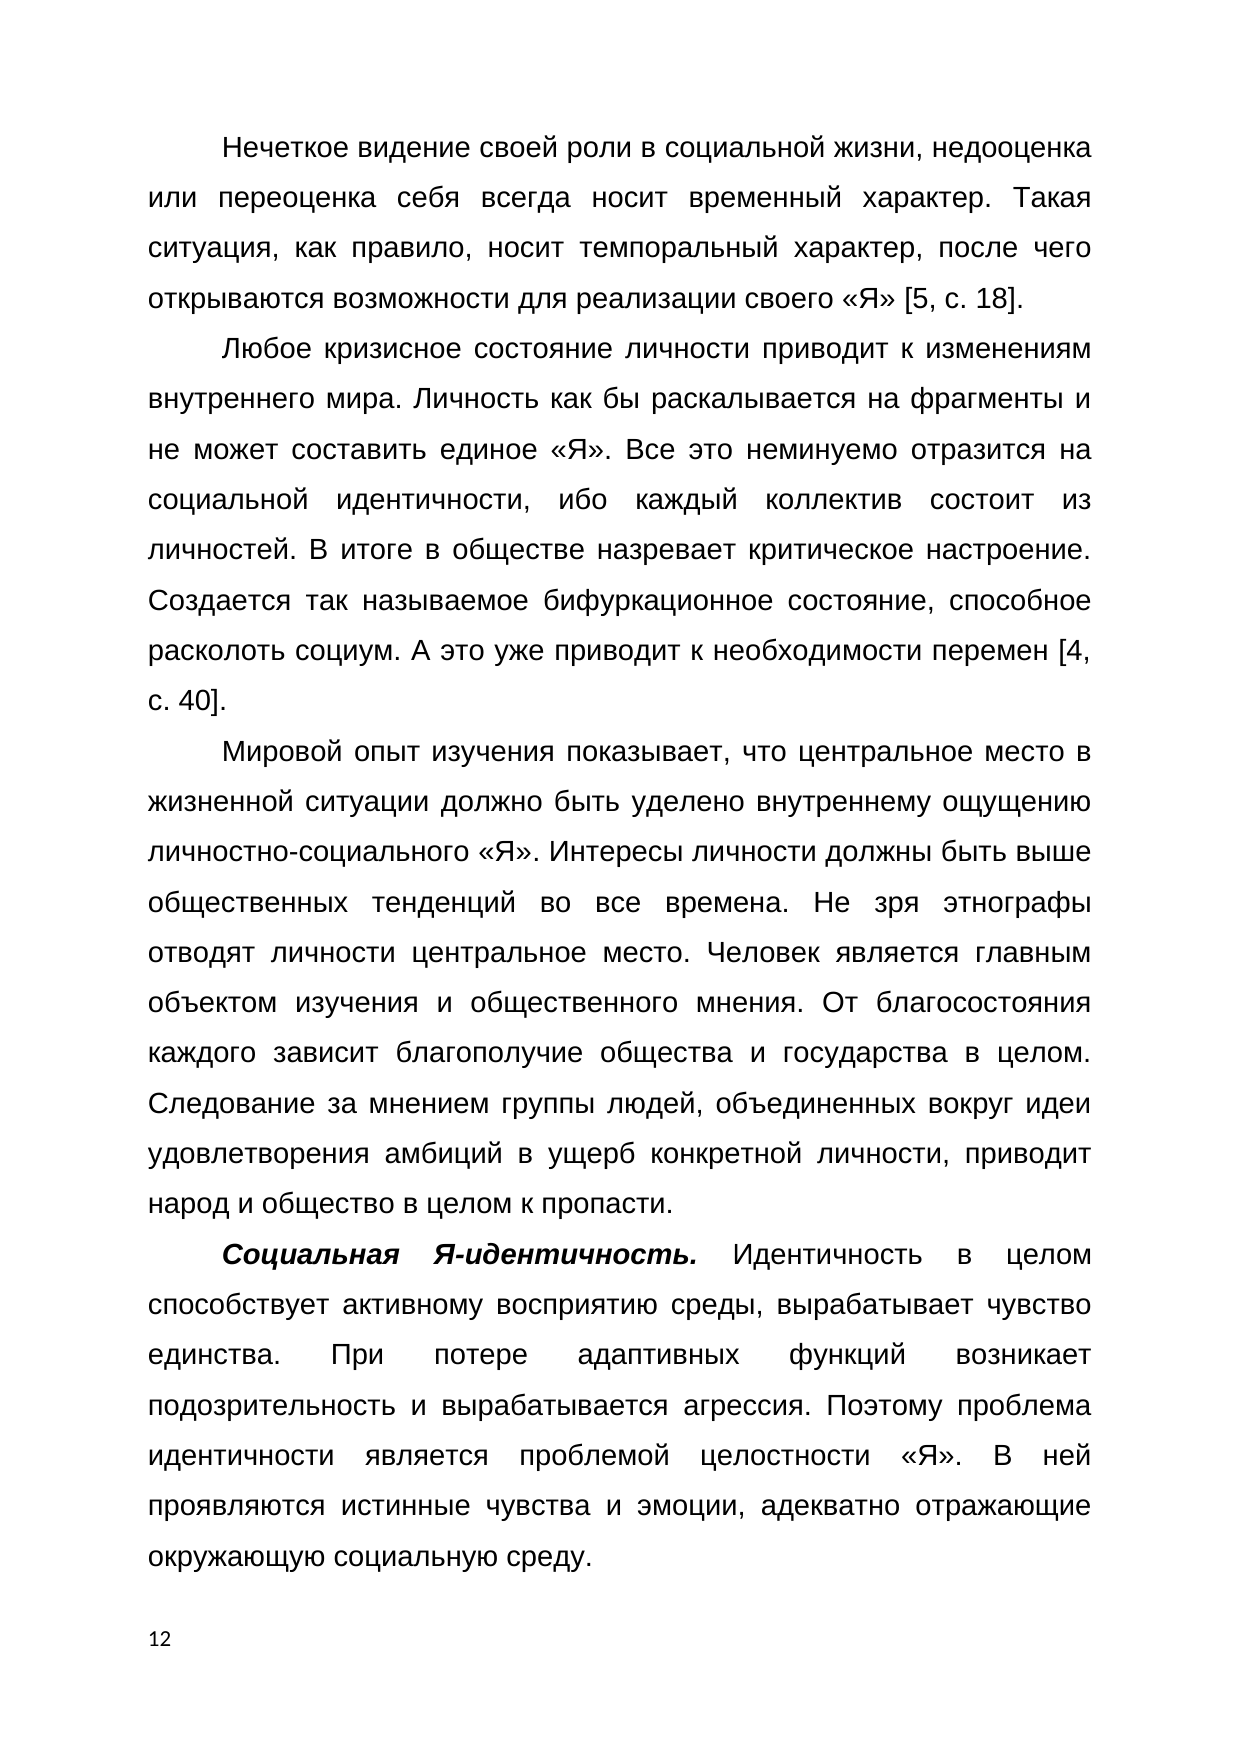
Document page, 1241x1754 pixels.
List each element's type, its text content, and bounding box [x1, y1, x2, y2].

text Мировой опыт изучения показывает, что центральное место в жизненной ситуации должно быть уделено внутреннему ощущению личностно-социального «Я». Интересы личности должны быть выше общественных тенденций во все времена. Не зря этнографы отводят личности центральное место. Человек является главным объектом изучения и общественного мнения. От благосостояния каждого зависит благополучие общества и государства в целом. Следование за мнением группы людей, объединенных вокруг идеи удовлетворения амбиций в ущерб конкретной личности, приводит народ и общество в целом к пропасти. [148, 734, 1092, 1220]
text Социальная Я-идентичность. Идентичность в целом способствует активному восприятию среды, вырабатывает чувство единства. При потере адаптивных функций возникает подозрительность и вырабатывается агрессия. Поэтому проблема идентичности является проблемой целостности «Я». В ней проявляются истинные чувства и эмоции, адекватно отражающие окружающую социальную среду. [148, 1237, 1092, 1572]
text Любое кризисное состояние личности приводит к изменениям внутреннего мира. Личность как бы раскалывается на фрагменты и не может составить единое «Я». Все это неминуемо отразится на социальной идентичности, ибо каждый коллектив состоит из личностей. В итоге в обществе назревает критическое настроение. Создается так называемое бифуркационное состояние, способное расколоть социум. А это уже приводит к необходимости перемен [4, с. 40]. [148, 331, 1092, 717]
text Нечеткое видение своей роли в социальной жизни, недооценка или переоценка себя всегда носит временный характер. Такая ситуация, как правило, носит темпоральный характер, после чего открываются возможности для реализации своего «Я» [5, с. 18]. [148, 130, 1092, 314]
